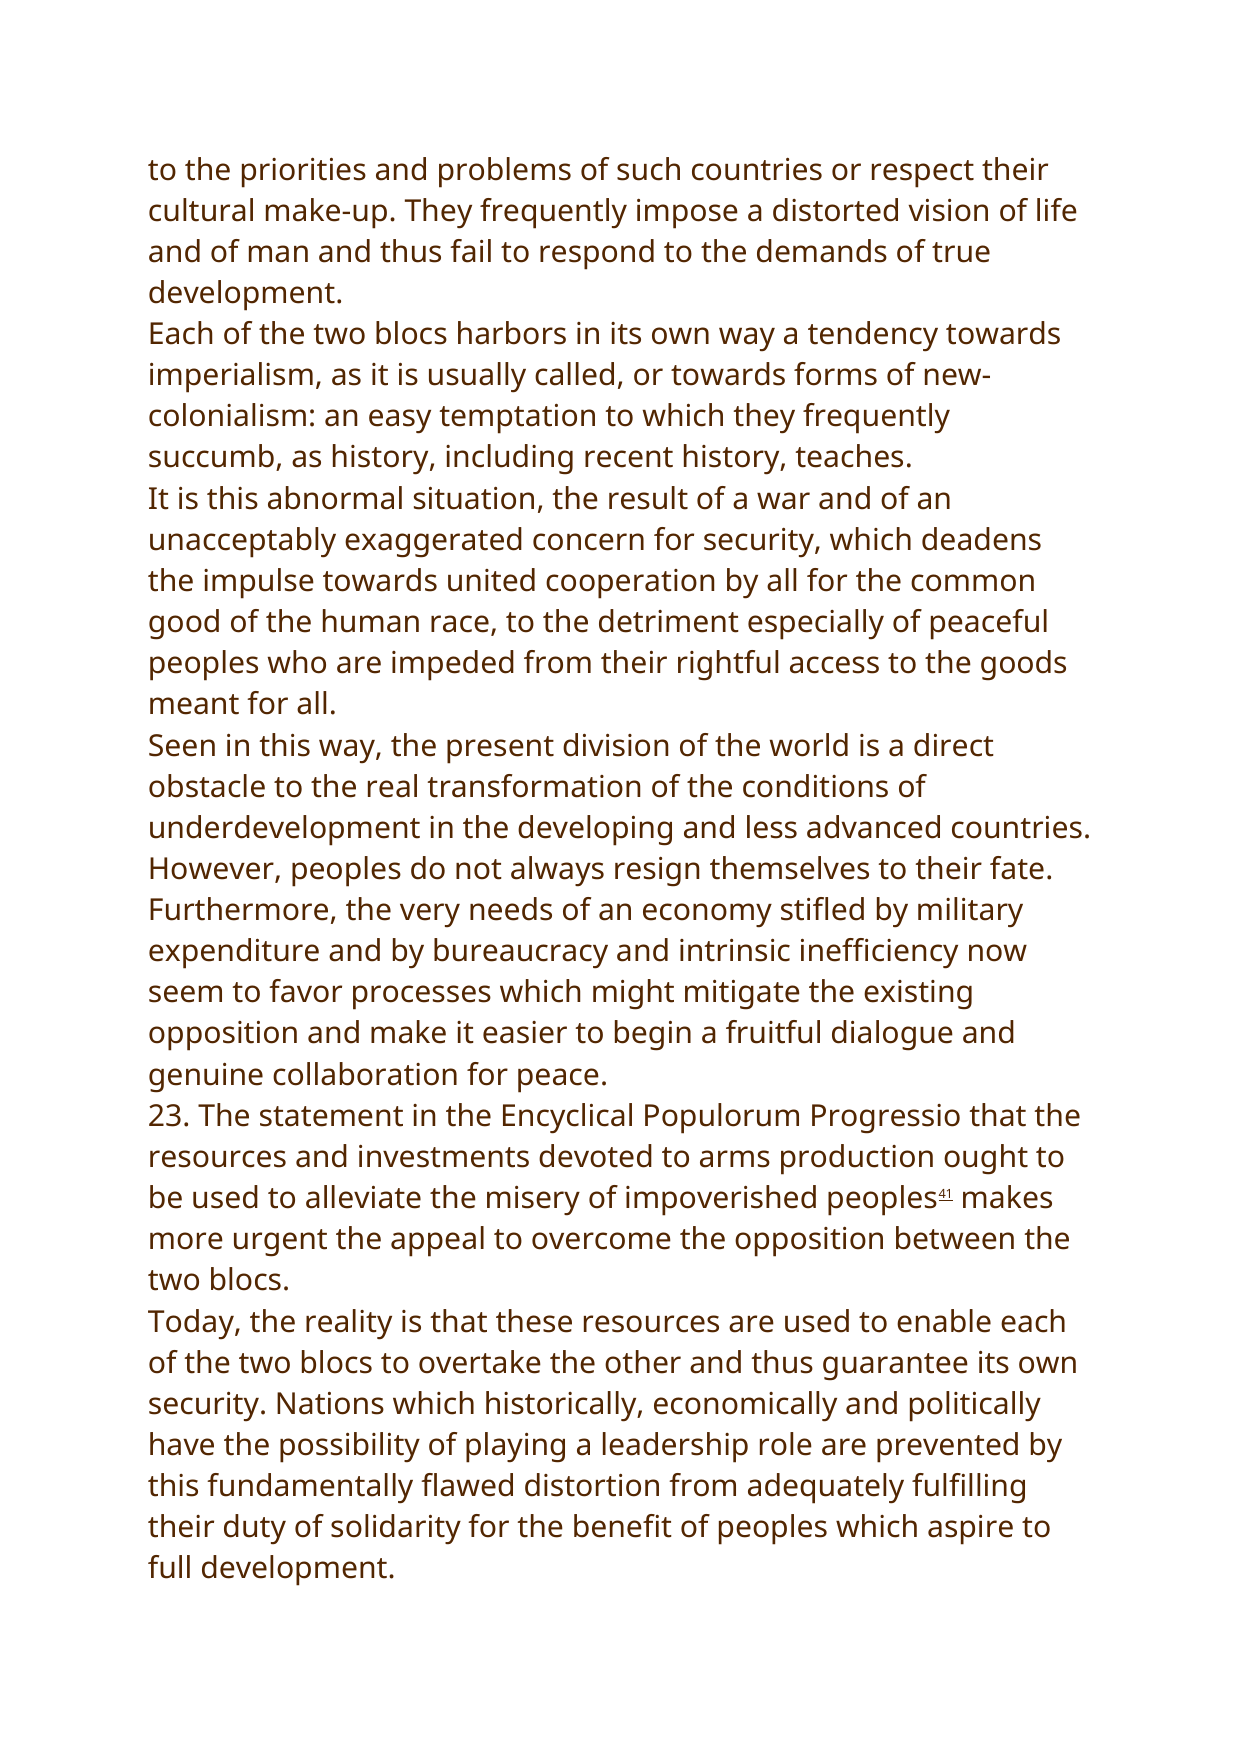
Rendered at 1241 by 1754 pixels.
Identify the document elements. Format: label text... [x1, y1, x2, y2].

text Seen in this way, the present division of the world is a direct obstacle to the real transformation of the conditions of underdevelopment in the developing and less advanced countries. However, peoples do not always resign themselves to their fate. Furthermore, the very needs of an economy stifled by military expenditure and by bureaucracy and intrinsic inefficiency now seem to favor processes which might mitigate the existing opposition and make it easier to begin a fruitful dialogue and genuine collaboration for peace. [148, 724, 1093, 1094]
text 23. The statement in the Encyclical Populorum Progressio that the resources and investments devoted to arms production ought to be used to alleviate the misery of impoverished peoples41 makes more urgent the appeal to overcome the opposition between the two blocs. [148, 1094, 1093, 1300]
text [148, 148, 1093, 312]
text It is this abnormal situation, the result of a war and of an unacceptably exaggerated concern for security, which deadens the impulse towards united cooperation by all for the common good of the human race, to the detriment especially of peaceful peoples who are impeded from their rightful access to the goods meant for all. [148, 477, 1093, 724]
text Today, the reality is that these resources are used to enable each of the two blocs to overtake the other and thus guarantee its own security. Nations which historically, economically and politically have the possibility of playing a leadership role are prevented by this fundamentally flawed distortion from adequately fulfilling their duty of solidarity for the benefit of peoples which aspire to full development. [148, 1300, 1093, 1588]
text Each of the two blocs harbors in its own way a tendency towards imperialism, as it is usually called, or towards forms of new- colonialism: an easy temptation to which they frequently succumb, as history, including recent history, teaches. [148, 312, 1093, 477]
